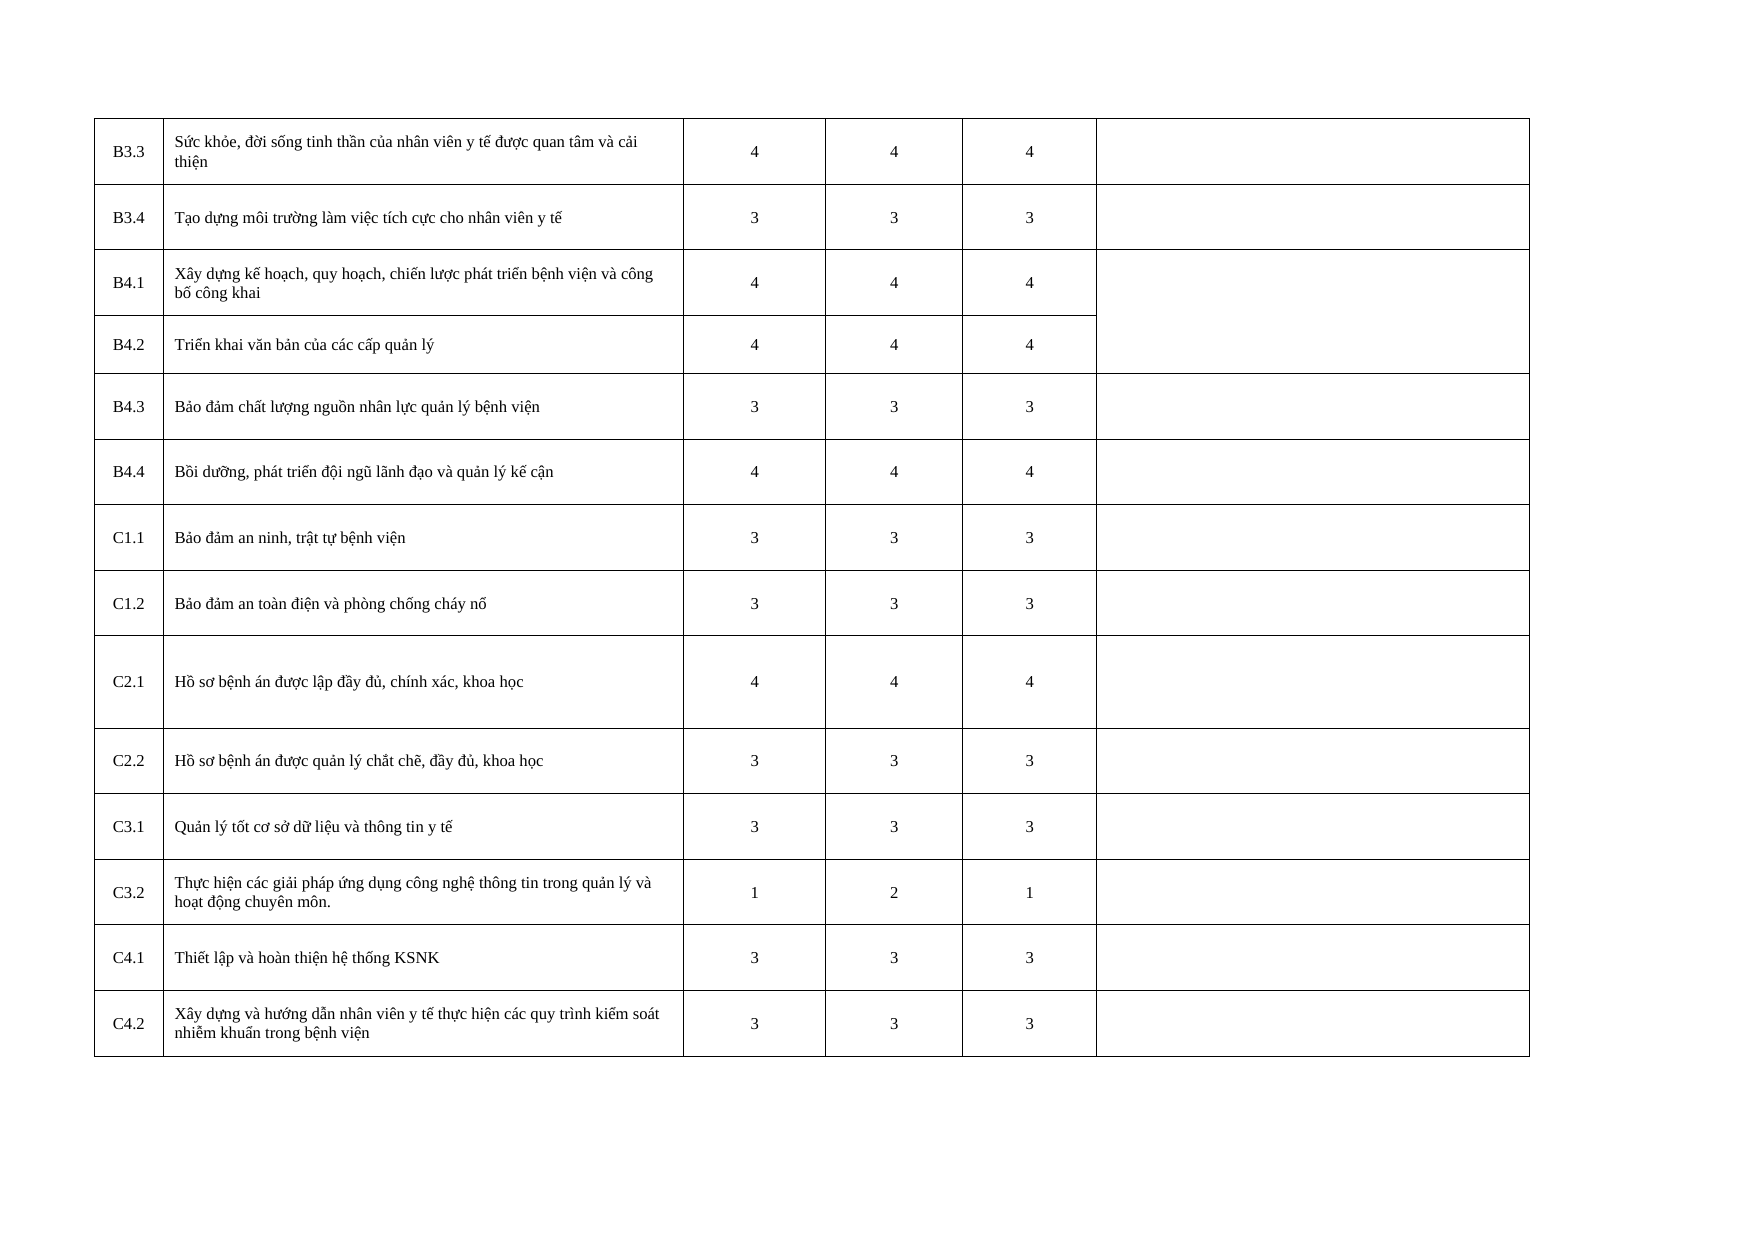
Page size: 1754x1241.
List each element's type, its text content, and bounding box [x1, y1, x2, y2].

table_cell C2.2 [95, 729, 163, 793]
table_cell Thiết lập và hoàn thiện hệ thống KSNK [164, 925, 683, 990]
table_cell [1097, 250, 1529, 373]
table_cell [1097, 571, 1529, 635]
table_cell 3 [826, 571, 962, 635]
table_cell [1097, 185, 1529, 249]
table_cell B3.4 [95, 185, 163, 249]
table_cell 4 [684, 316, 825, 373]
table_cell 3 [963, 374, 1096, 438]
table_cell [1097, 925, 1529, 990]
table_cell Quản lý tốt cơ sở dữ liệu và thông tin y tế [164, 794, 683, 859]
table_cell 4 [684, 250, 825, 315]
table_cell C4.2 [95, 991, 163, 1056]
table_cell 3 [963, 571, 1096, 635]
table_cell B4.1 [95, 250, 163, 315]
table_cell 3 [963, 794, 1096, 859]
table_cell [1097, 374, 1529, 438]
table_cell 1 [963, 860, 1096, 924]
table_cell B3.3 [95, 119, 163, 184]
table_cell Hồ sơ bệnh án được lập đầy đủ, chính xác, khoa học [164, 636, 683, 727]
table_cell Bồi dưỡng, phát triển đội ngũ lãnh đạo và quản lý kế cận [164, 440, 683, 504]
table_cell [1097, 119, 1529, 184]
table_cell 3 [684, 571, 825, 635]
table_cell 3 [684, 374, 825, 438]
table_cell C1.2 [95, 571, 163, 635]
table_cell B4.3 [95, 374, 163, 438]
table_cell 3 [963, 729, 1096, 793]
table_cell 4 [826, 250, 962, 315]
table_cell 3 [684, 794, 825, 859]
table_cell 3 [963, 991, 1096, 1056]
table_cell 3 [826, 729, 962, 793]
table_cell Hồ sơ bệnh án được quản lý chắt chẽ, đầy đủ, khoa học [164, 729, 683, 793]
table_cell [1097, 794, 1529, 859]
table_cell Triển khai văn bản của các cấp quản lý [164, 316, 683, 373]
table_cell 4 [963, 119, 1096, 184]
table_cell 3 [826, 794, 962, 859]
table_cell 3 [826, 374, 962, 438]
table_cell 3 [826, 925, 962, 990]
table_cell 3 [826, 505, 962, 570]
table_cell [1097, 860, 1529, 924]
table_cell Bảo đảm chất lượng nguồn nhân lực quản lý bệnh viện [164, 374, 683, 438]
table_cell C3.2 [95, 860, 163, 924]
table_cell [1097, 991, 1529, 1056]
table_cell 3 [963, 925, 1096, 990]
table_cell [1097, 440, 1529, 504]
table_cell 3 [963, 185, 1096, 249]
table_cell 3 [684, 991, 825, 1056]
table_cell 4 [963, 316, 1096, 373]
table_cell 4 [684, 119, 825, 184]
table_cell 3 [826, 991, 962, 1056]
table_cell [1097, 505, 1529, 570]
table_cell 4 [963, 250, 1096, 315]
table_cell 4 [826, 316, 962, 373]
table_cell 4 [963, 440, 1096, 504]
table_cell 4 [826, 119, 962, 184]
table_cell C3.1 [95, 794, 163, 859]
table_cell 1 [684, 860, 825, 924]
table_cell 3 [684, 505, 825, 570]
table_cell 4 [684, 636, 825, 727]
table_cell C1.1 [95, 505, 163, 570]
table_cell 4 [963, 636, 1096, 727]
table_cell 3 [684, 925, 825, 990]
table_cell C2.1 [95, 636, 163, 727]
table_cell Xây dựng và hướng dẫn nhân viên y tế thực hiện các quy trình kiểm soát nhiễm khuẩn trong bệnh viện [164, 991, 683, 1056]
table_cell 4 [826, 636, 962, 727]
table_cell 2 [826, 860, 962, 924]
table_cell 3 [684, 185, 825, 249]
table_cell Sức khỏe, đời sống tinh thần của nhân viên y tế được quan tâm và cải thiện [164, 119, 683, 184]
table_cell [1097, 729, 1529, 793]
table_cell 3 [826, 185, 962, 249]
table_cell Thực hiện các giải pháp ứng dụng công nghệ thông tin trong quản lý và hoạt động chuyên môn. [164, 860, 683, 924]
table_cell 3 [963, 505, 1096, 570]
table_cell 4 [684, 440, 825, 504]
table_cell 3 [684, 729, 825, 793]
table_cell B4.4 [95, 440, 163, 504]
table_cell C4.1 [95, 925, 163, 990]
table_cell B4.2 [95, 316, 163, 373]
table_cell Tạo dựng môi trường làm việc tích cực cho nhân viên y tế [164, 185, 683, 249]
table_cell Xây dựng kế hoạch, quy hoạch, chiến lược phát triển bệnh viện và công bố công khai [164, 250, 683, 315]
table_cell [1097, 636, 1529, 727]
table_cell Bảo đảm an toàn điện và phòng chống cháy nổ [164, 571, 683, 635]
table_cell 4 [826, 440, 962, 504]
table_cell Bảo đảm an ninh, trật tự bệnh viện [164, 505, 683, 570]
